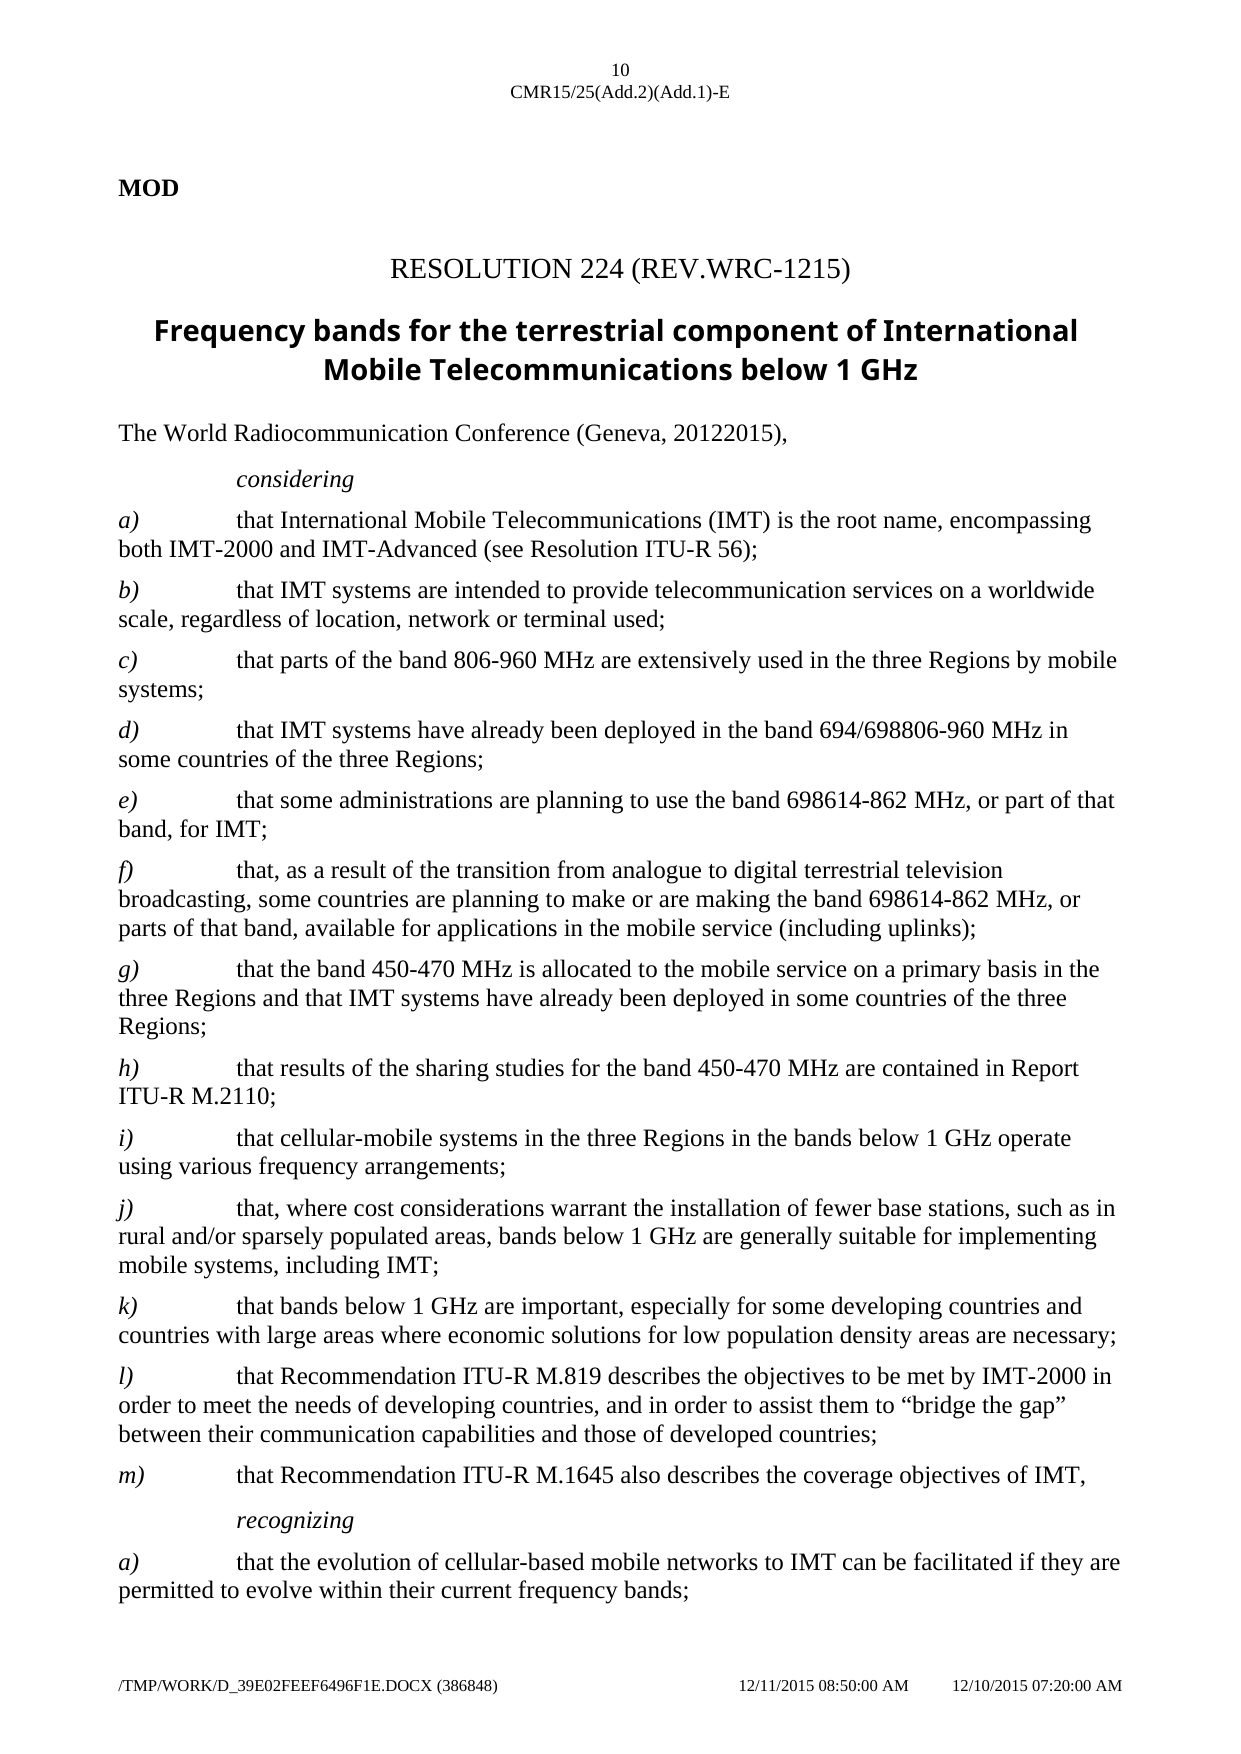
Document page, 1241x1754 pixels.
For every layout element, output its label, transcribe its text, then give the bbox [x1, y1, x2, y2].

text RESOLUTION 224 (Rev.WRC-) [118, 251, 1122, 285]
text h) that results of the sharing studies for the band 450-470 MHz are contained in Report ITU-R М.2110; [118, 1053, 1122, 1110]
text e) that some administrations are planning to use the band -862 MHz, or part of that band, for IMT; [118, 785, 1122, 843]
text b) that IMT systems are intended to provide telecommunication services on a worldwide scale, regardless of location, network or terminal used; [118, 575, 1122, 633]
text recognizing [236, 1506, 1122, 1534]
text d) that IMT systems have already been deployed in the band -960 MHz in some countries of the three Regions; [118, 715, 1122, 773]
title Frequency bands for the terrestrial component of International Mobile Telecommunications below 1 GHz [118, 310, 1122, 389]
text a) that International Mobile Telecommunications (IMT) is the root name, encompassing both IMT-2000 and IMT-Advanced (see Resolution ITU-R 56); [118, 505, 1122, 563]
text considering [236, 464, 1122, 493]
text m) that Recommendation ITU-R M.1645 also describes the coverage objectives of IMT, [118, 1460, 1122, 1489]
text j) that, where cost considerations warrant the installation of fewer base stations, such as in rural and/or sparsely populated areas, bands below 1 GHz are generally suitable for implementing mobile systems, including IMT; [118, 1193, 1122, 1279]
title The World Radiocommunication Conference (Geneva,), [118, 418, 1122, 447]
text g) that the band 450-470 MHz is allocated to the mobile service on a primary basis in the three Regions and that IMT systems have already been deployed in some countries of the three Regions; [118, 954, 1122, 1040]
text MOD [118, 173, 1122, 201]
text i) that cellular-mobile systems in the three Regions in the bands below 1 GHz operate using various frequency arrangements; [118, 1123, 1122, 1180]
text a) that the evolution of cellular-based mobile networks to IMT can be facilitated if they are permitted to evolve within their current frequency bands; [118, 1547, 1122, 1604]
text c) that parts of the band 806-960 MHz are extensively used in the three Regions by mobile systems; [118, 645, 1122, 703]
text f) that, as a result of the transition from analogue to digital terrestrial television broadcasting, some countries are planning to make or are making the band -862 MHz, or parts of that band, available for applications in the mobile service (including uplinks); [118, 855, 1122, 941]
text l) that Recommendation ITU-R M.819 describes the objectives to be met by IMT-2000 in order to meet the needs of developing countries, and in order to assist them to “bridge the gap” between their communication capabilities and those of developed countries; [118, 1361, 1122, 1448]
text k) that bands below 1 GHz are important, especially for some developing countries and countries with large areas where economic solutions for low population density areas are necessary; [118, 1291, 1122, 1349]
